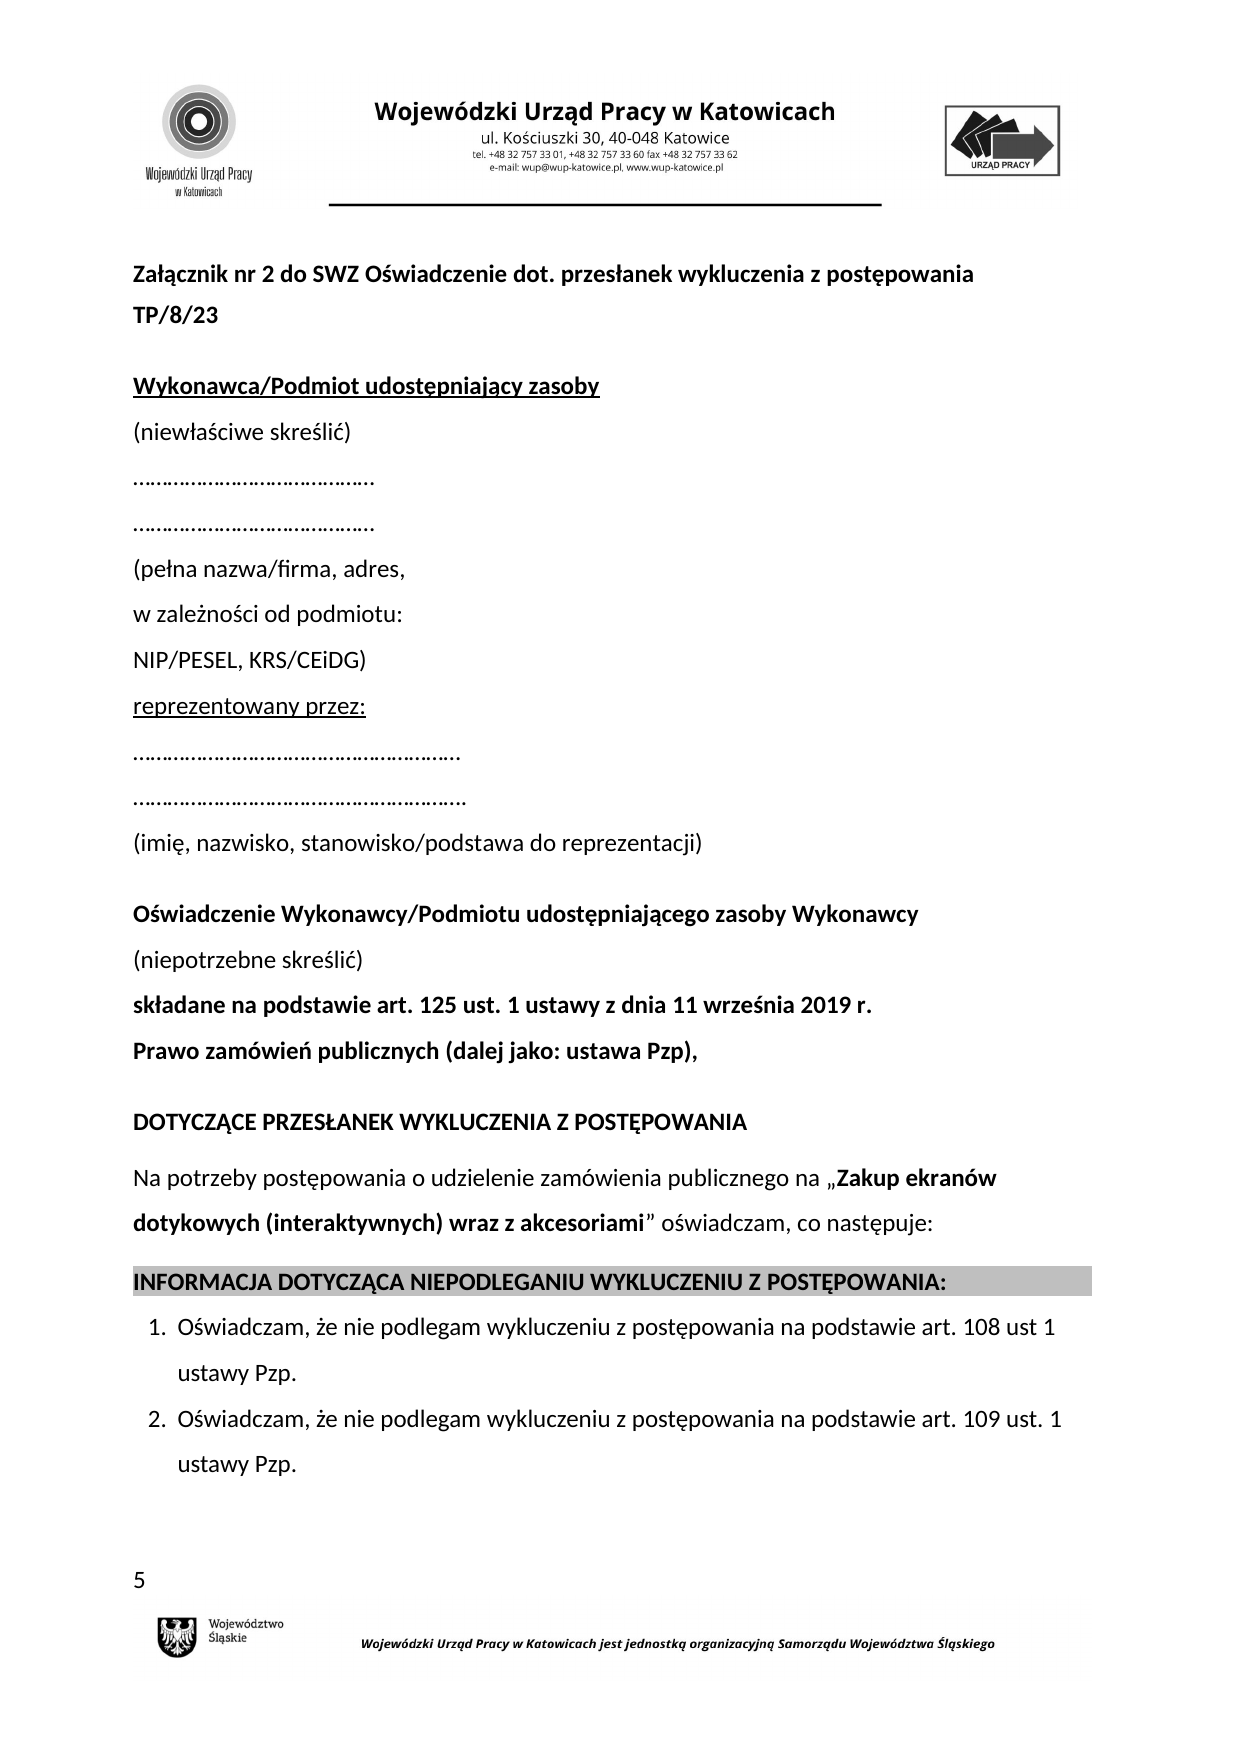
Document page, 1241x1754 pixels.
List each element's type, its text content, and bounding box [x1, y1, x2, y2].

text (imię, nazwisko, stanowisko/podstawa do reprezentacji) [133, 827, 1092, 858]
text …………………………………… [133, 461, 1092, 492]
text …………………………………… [133, 507, 1092, 538]
text składane na podstawie art. 125 ust. 1 ustawy z dnia 11 września 2019 r. [133, 989, 1092, 1020]
list Oświadczam, że nie podlegam wykluczeniu z postępowania na podstawie art. 109 ust. 1 [148, 1403, 1092, 1433]
text reprezentowany przez: [133, 690, 502, 721]
text Oświadczenie Wykonawcy/Podmiotu udostępniającego zasoby Wykonawcy [133, 898, 1092, 928]
text (niewłaściwe skreślić) [133, 416, 1092, 446]
text Na potrzeby postępowania o udzielenie zamówienia publicznego na „Zakup ekranów dotykowych (interaktywnych) wraz z akcesoriami” oświadczam, co następuje: [133, 1162, 1092, 1238]
text DOTYCZĄCE PRZESŁANEK WYKLUCZENIA Z POSTĘPOWANIA [133, 1106, 1092, 1136]
list ustawy Pzp. [177, 1449, 1092, 1479]
subtitle Załącznik nr 2 do SWZ Oświadczenie dot. przesłanek wykluczenia z postępowania [133, 258, 1092, 288]
text (niepotrzebne skreślić) [133, 944, 1092, 974]
text Prawo zamówień publicznych (dalej jako: ustawa Pzp), [133, 1035, 1092, 1066]
text …………………………………………………. [133, 782, 487, 812]
text TP/8/23 [133, 299, 1092, 330]
text INFORMACJA DOTYCZĄCA NIEPODLEGANIU WYKLUCZENIU Z POSTĘPOWANIA: [133, 1266, 1092, 1296]
picture [132, 1595, 1093, 1681]
picture [132, 73, 1078, 209]
text ………………………………………………… [133, 736, 487, 766]
text Wykonawca/Podmiot udostępniający zasoby [133, 370, 1092, 401]
text (pełna nazwa/firma, adres, w zależności od podmiotu: NIP/PESEL, KRS/CEiDG) [133, 553, 502, 675]
list Oświadczam, że nie podlegam wykluczeniu z postępowania na podstawie art. 108 ust 1 ustawy Pzp. [148, 1311, 1092, 1388]
